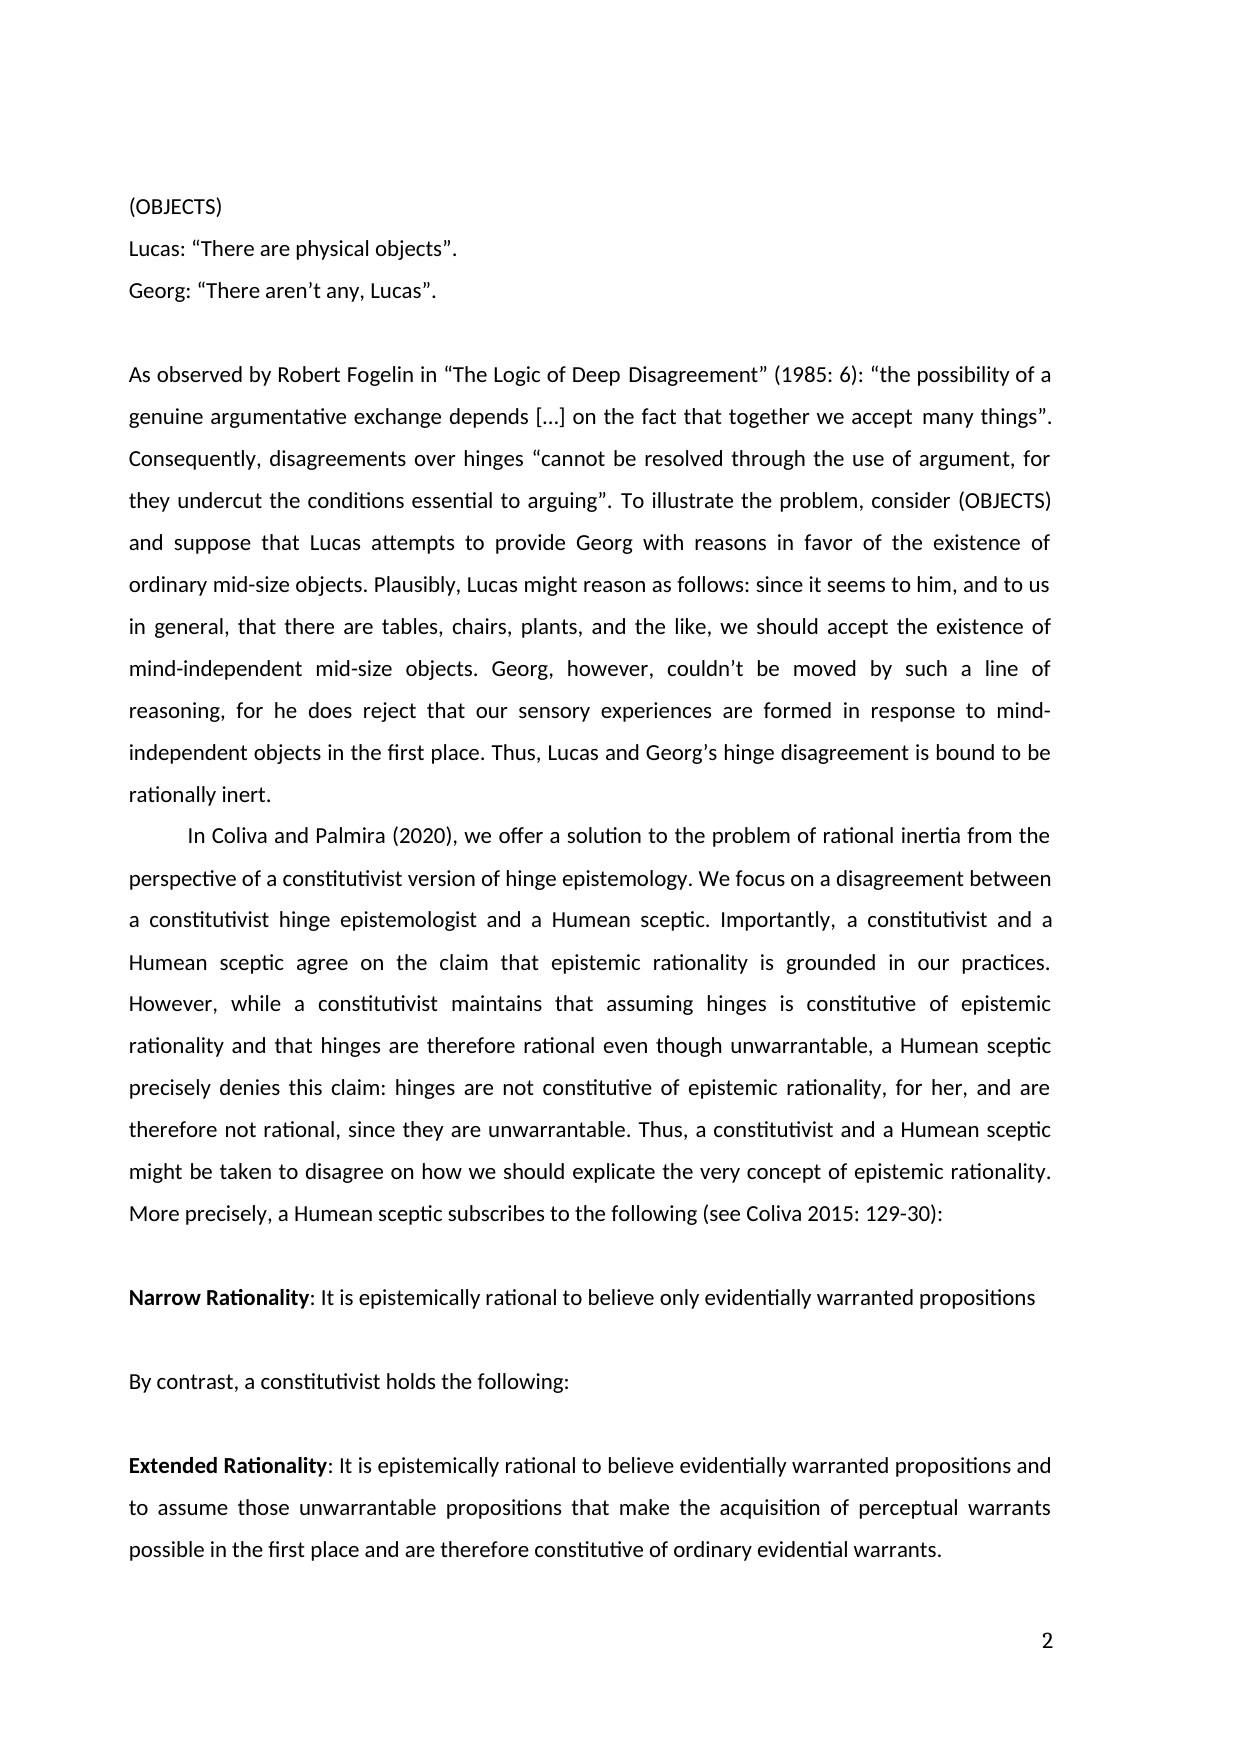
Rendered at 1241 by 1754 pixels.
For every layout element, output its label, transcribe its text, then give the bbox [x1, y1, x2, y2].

text Extended Rationality: It is epistemically rational to believe evidentially warranted propositions and to assume those unwarrantable propositions that make the acquisition of perceptual warrants possible in the first place and are therefore constitutive of ordinary evidential warrants. [128, 1451, 1053, 1563]
text Georg: “There aren’t any, Lucas”. [128, 276, 1053, 304]
text In Coliva and Palmira (2020), we offer a solution to the problem of rational inertia from the perspective of a constitutivist version of hinge epistemology. We focus on a disagreement between a constitutivist hinge epistemologist and a Humean sceptic. Importantly, a constitutivist and a Humean sceptic agree on the claim that epistemic rationality is grounded in our practices. However, while a constitutivist maintains that assuming hinges is constitutive of epistemic rationality and that hinges are therefore rational even though unwarrantable, a Humean sceptic precisely denies this claim: hinges are not constitutive of epistemic rationality, for her, and are therefore not rational, since they are unwarrantable. Thus, a constitutivist and a Humean sceptic might be taken to disagree on how we should explicate the very concept of epistemic rationality. More precisely, a Humean sceptic subscribes to the following (see Coliva 2015: 129-30): [128, 822, 1053, 1227]
text By contrast, a constitutivist holds the following: [128, 1367, 1053, 1395]
text Narrow Rationality: It is epistemically rational to believe only evidentially warranted propositions [128, 1283, 1053, 1311]
text (OBJECTS) [128, 192, 1053, 220]
text As observed by Robert Fogelin in “The Logic of Deep Disagreement” (1985: 6): “the possibility of a genuine argumentative exchange depends […] on the fact that together we accept many things”. Consequently, disagreements over hinges “cannot be resolved through the use of argument, for they undercut the conditions essential to arguing”. To illustrate the problem, consider (OBJECTS) and suppose that Lucas attempts to provide Georg with reasons in favor of the existence of ordinary mid-size objects. Plausibly, Lucas might reason as follows: since it seems to him, and to us in general, that there are tables, chairs, plants, and the like, we should accept the existence of mind-independent mid-size objects. Georg, however, couldn’t be moved by such a line of reasoning, for he does reject that our sensory experiences are formed in response to mind-independent objects in the first place. Thus, Lucas and Georg’s hinge disagreement is bound to be rationally inert. [128, 360, 1053, 808]
text Lucas: “There are physical objects”. [128, 234, 1053, 262]
